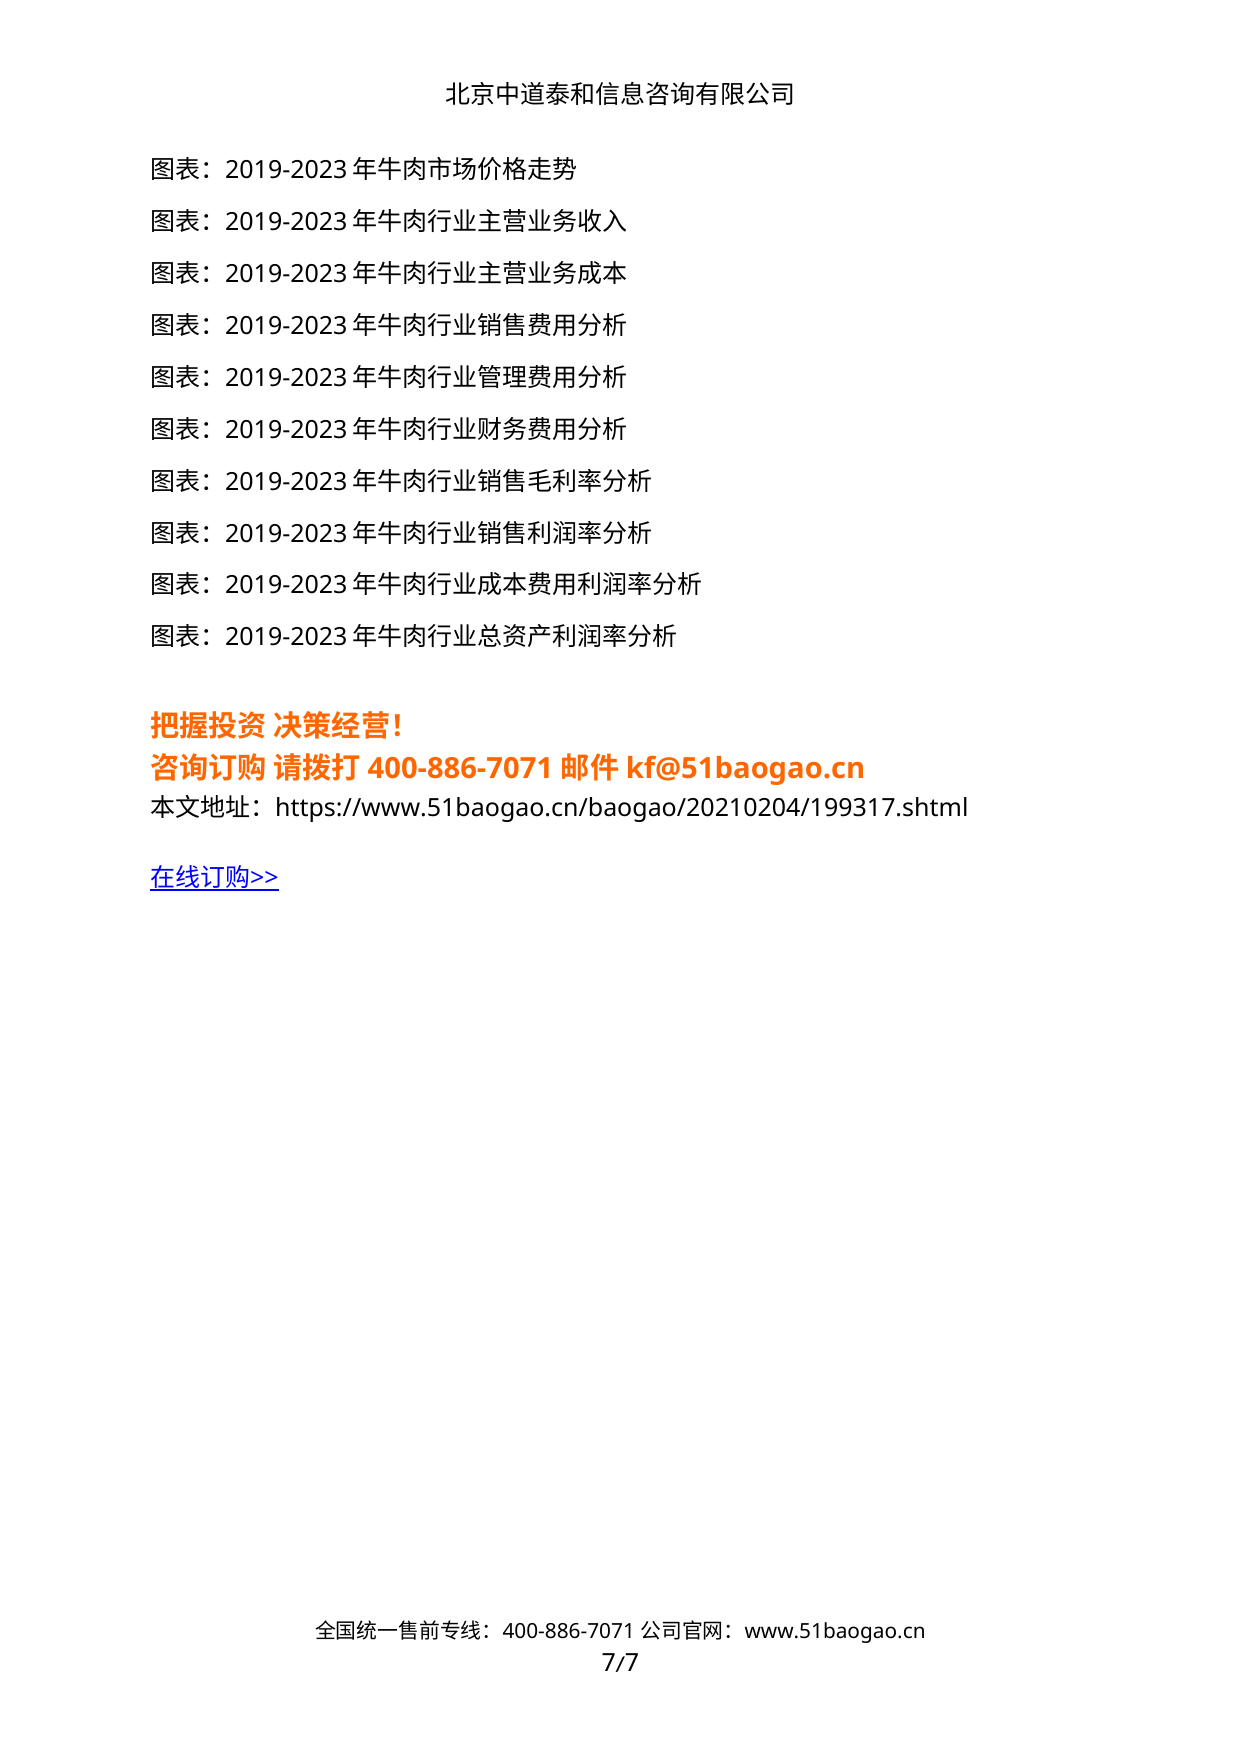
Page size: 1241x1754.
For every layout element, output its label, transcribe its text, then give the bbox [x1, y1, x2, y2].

text 图表：2019-2023年牛肉行业主营业务成本 [150, 254, 1090, 290]
text 图表：2019-2023年牛肉行业销售费用分析 [150, 306, 1090, 342]
text 在线订购>> [150, 824, 1090, 894]
text 图表：2019-2023年牛肉行业总资产利润率分析 [150, 617, 1090, 653]
text 图表：2019-2023年牛肉行业财务费用分析 [150, 409, 1090, 446]
text 图表：2019-2023年牛肉行业管理费用分析 [150, 357, 1090, 394]
text 图表：2019-2023年牛肉行业销售毛利率分析 [150, 461, 1090, 497]
text 图表：2019-2023年牛肉行业成本费用利润率分析 [150, 565, 1090, 601]
text 图表：2019-2023年牛肉市场价格走势 [150, 150, 1090, 186]
text 把握投资 决策经营！咨询订购 请拨打 400-886-7071 邮件 kf@51baogao.cn本文地址：https://www.51baogao.cn/baogao/20210204/199317.shtml [150, 669, 1090, 824]
text 图表：2019-2023年牛肉行业主营业务收入 [150, 202, 1090, 238]
text 图表：2019-2023年牛肉行业销售利润率分析 [150, 513, 1090, 549]
